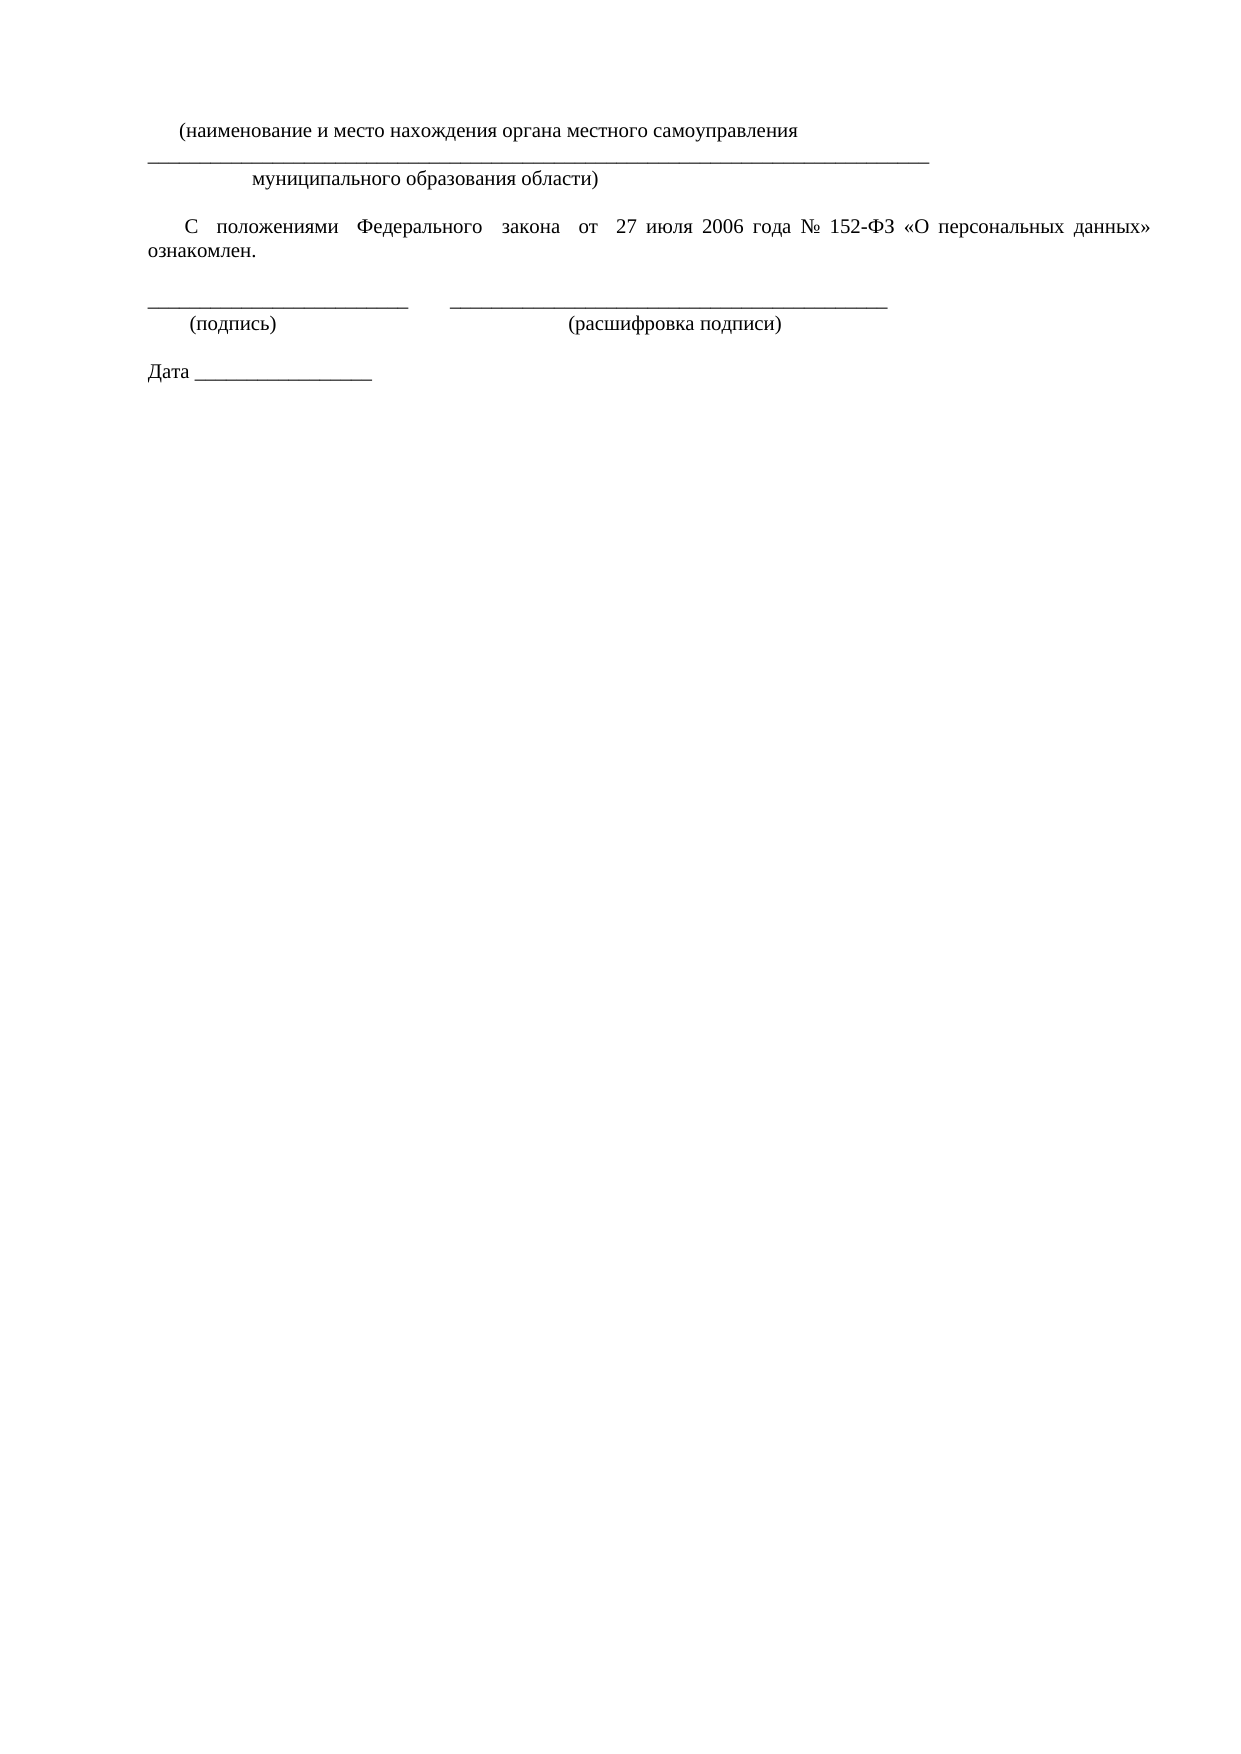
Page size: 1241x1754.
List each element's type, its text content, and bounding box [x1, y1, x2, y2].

subtitle _________________________ __________________________________________ [148, 287, 1152, 311]
subtitle (наименование и место нахождения органа местного самоуправления [148, 118, 1152, 142]
subtitle С положениями Федерального закона от 27 июля 2006 года № 152-ФЗ «О персональных данных» ознакомлен. [148, 214, 1152, 262]
subtitle (подпись) (расшифровка подписи) [148, 311, 1152, 335]
subtitle Дата _________________ [148, 359, 1152, 383]
subtitle муниципального образования области) [148, 166, 1152, 190]
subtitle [148, 142, 1152, 166]
